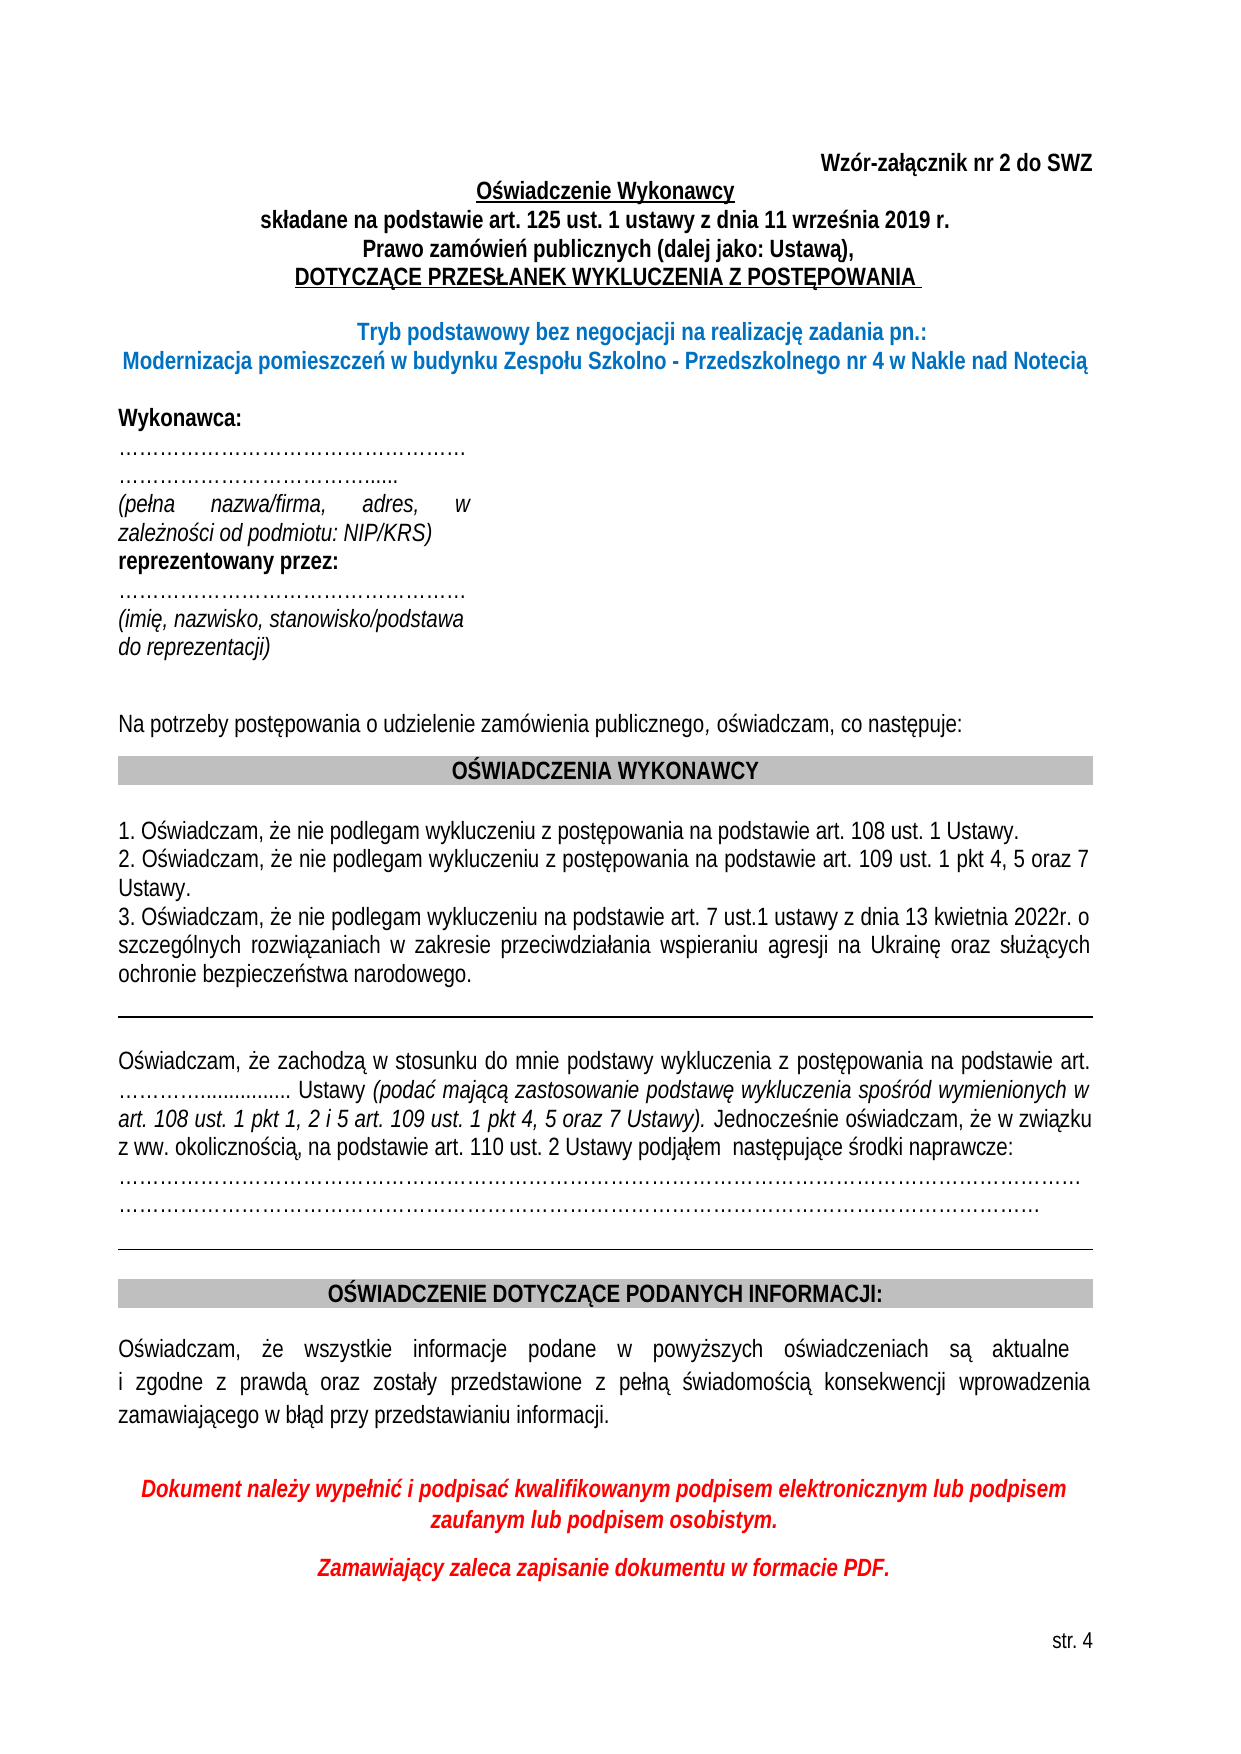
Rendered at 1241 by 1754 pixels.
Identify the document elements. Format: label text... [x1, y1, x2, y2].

text OŚWIADCZENIA WYKONAWCY [118, 756, 1093, 785]
text (pełna nazwa/firma, adres, w zależności od podmiotu: NIP/KRS) [118, 489, 472, 546]
text składane na podstawie art. 125 ust. 1 ustawy z dnia 11 września 2019 r. [118, 205, 1093, 233]
text Dokument należy wypełnić i podpisać kwalifikowanym podpisem elektronicznym lub podpisem zaufanym lub podpisem osobistym. [118, 1474, 1093, 1534]
text ……………………………………………………………………………...... [118, 432, 472, 489]
text Oświadczam, że wszystkie informacje podane w powyższych oświadczeniach są aktualne i zgodne z prawdą oraz zostały przedstawione z pełną świadomością konsekwencji wprowadzenia zamawiającego w błąd przy przedstawianiu informacji. [118, 1334, 1093, 1429]
text (imię, nazwisko, stanowisko/podstawa do reprezentacji) [118, 604, 472, 661]
text Wykonawca: [118, 403, 1093, 432]
text reprezentowany przez: [118, 546, 1093, 575]
text Tryb podstawowy bez negocjacji na realizację zadania pn.: [118, 317, 1093, 346]
text Oświadczam, że zachodzą w stosunku do mnie podstawy wykluczenia z postępowania na podstawie art. …………................ Ustawy (podać mającą zastosowanie podstawę wykluczenia spośród wymienionych w art. 108 ust. 1 pkt 1, 2 i 5 art. 109 ust. 1 pkt 4, 5 oraz 7 Ustawy). Jednocześnie oświadczam, że w związku z ww. okolicznością, na podstawie art. 110 ust. 2 Ustawy podjąłem następujące środki naprawcze: [118, 1046, 1093, 1161]
text Wzór-załącznik nr 2 do SWZ [118, 148, 1093, 176]
text OŚWIADCZENIE DOTYCZĄCE PODANYCH INFORMACJI: [118, 1279, 1093, 1308]
text Oświadczenie Wykonawcy [118, 176, 1093, 205]
text 1. Oświadczam, że nie podlegam wykluczeniu z postępowania na podstawie art. 108 ust. 1 Ustawy. [118, 816, 1093, 844]
text DOTYCZĄCE PRZESŁANEK WYKLUCZENIA Z POSTĘPOWANIA [118, 262, 1093, 291]
text Zamawiający zaleca zapisanie dokumentu w formacie PDF. [118, 1553, 1093, 1582]
text Prawo zamówień publicznych (dalej jako: Ustawą), [118, 233, 1093, 262]
text Na potrzeby postępowania o udzielenie zamówienia publicznego, oświadczam, co następuje: [118, 708, 1093, 737]
text 2. Oświadczam, że nie podlegam wykluczeniu z postępowania na podstawie art. 109 ust. 1 pkt 4, 5 oraz 7 Ustawy. [118, 844, 1093, 902]
text 3. Oświadczam, że nie podlegam wykluczeniu na podstawie art. 7 ust.1 ustawy z dnia 13 kwietnia 2022r. o szczególnych rozwiązaniach w zakresie przeciwdziałania wspieraniu agresji na Ukrainę oraz służących ochronie bezpieczeństwa narodowego. [118, 902, 1093, 988]
text …………………………………………………………………………………………………………………………………………………………………………………………………………………………………………………… [118, 1161, 1093, 1218]
text …………………………………………… [118, 575, 472, 604]
text Modernizacja pomieszczeń w budynku Zespołu Szkolno - Przedszkolnego nr 4 w Nakle nad Notecią [118, 346, 1093, 374]
